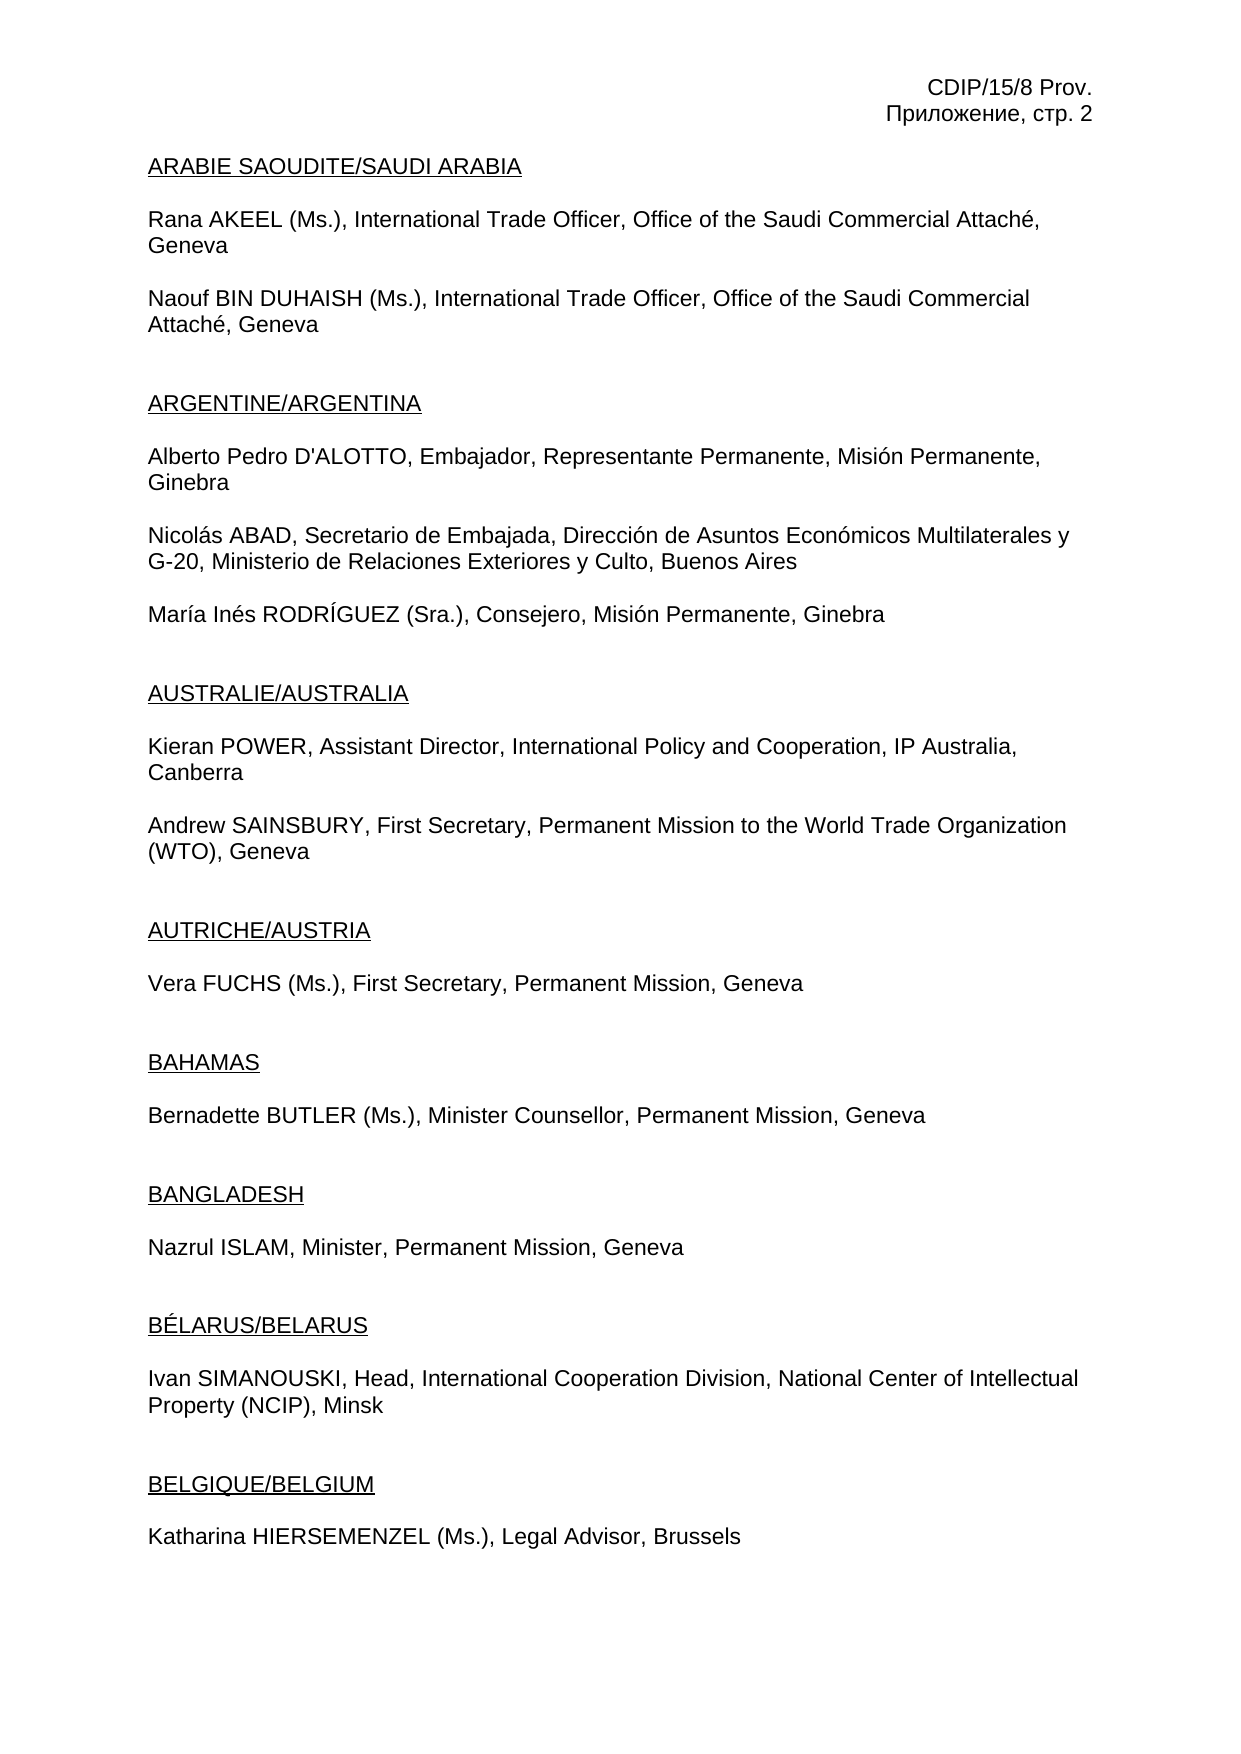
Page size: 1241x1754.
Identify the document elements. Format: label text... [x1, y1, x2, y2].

text AUTRICHE/AUSTRIA [148, 917, 1093, 943]
text Rana AKEEL (Ms.), International Trade Officer, Office of the Saudi Commercial Attaché, Geneva [148, 206, 1093, 258]
text Alberto Pedro D'ALOTTO, Embajador, Representante Permanente, Misión Permanente, Ginebra [148, 443, 1093, 496]
text Kieran POWER, Assistant Director, International Policy and Cooperation, IP Australia, Canberra [148, 733, 1093, 785]
text AUSTRALIE/AUSTRALIA [148, 680, 1093, 706]
text Nazrul ISLAM, Minister, Permanent Mission, Geneva [148, 1233, 1093, 1260]
text ARABIE SAOUDITE/SAUDI ARABIA [148, 153, 1093, 179]
text BANGLADESH [148, 1181, 1093, 1207]
text Naouf BIN DUHAISH (Ms.), International Trade Officer, Office of the Saudi Commercial Attaché, Geneva [148, 285, 1093, 337]
text Ivan SIMANOUSKI, Head, International Cooperation Division, National Center of Intellectual Property (NCIP), Minsk [148, 1365, 1093, 1418]
text Katharina HIERSEMENZEL (Ms.), Legal Advisor, Brussels [148, 1523, 1093, 1550]
text BÉLARUS/BELARUS [148, 1312, 1093, 1339]
text Vera FUCHS (Ms.), First Secretary, Permanent Mission, Geneva [148, 970, 1093, 996]
text María Inés RODRÍGUEZ (Sra.), Consejero, Misión Permanente, Ginebra [148, 601, 1093, 627]
text Bernadette BUTLER (Ms.), Minister Counsellor, Permanent Mission, Geneva [148, 1102, 1093, 1128]
text ARGENTINE/ARGENTINA [148, 390, 1093, 416]
text Andrew SAINSBURY, First Secretary, Permanent Mission to the World Trade Organization (WTO), Geneva [148, 812, 1093, 864]
text Nicolás ABAD, Secretario de Embajada, Dirección de Asuntos Económicos Multilaterales y G-20, Ministerio de Relaciones Exteriores y Culto, Buenos Aires [148, 522, 1093, 574]
text BAHAMAS [148, 1049, 1093, 1075]
text BELGIQUE/BELGIUM [148, 1471, 1093, 1497]
